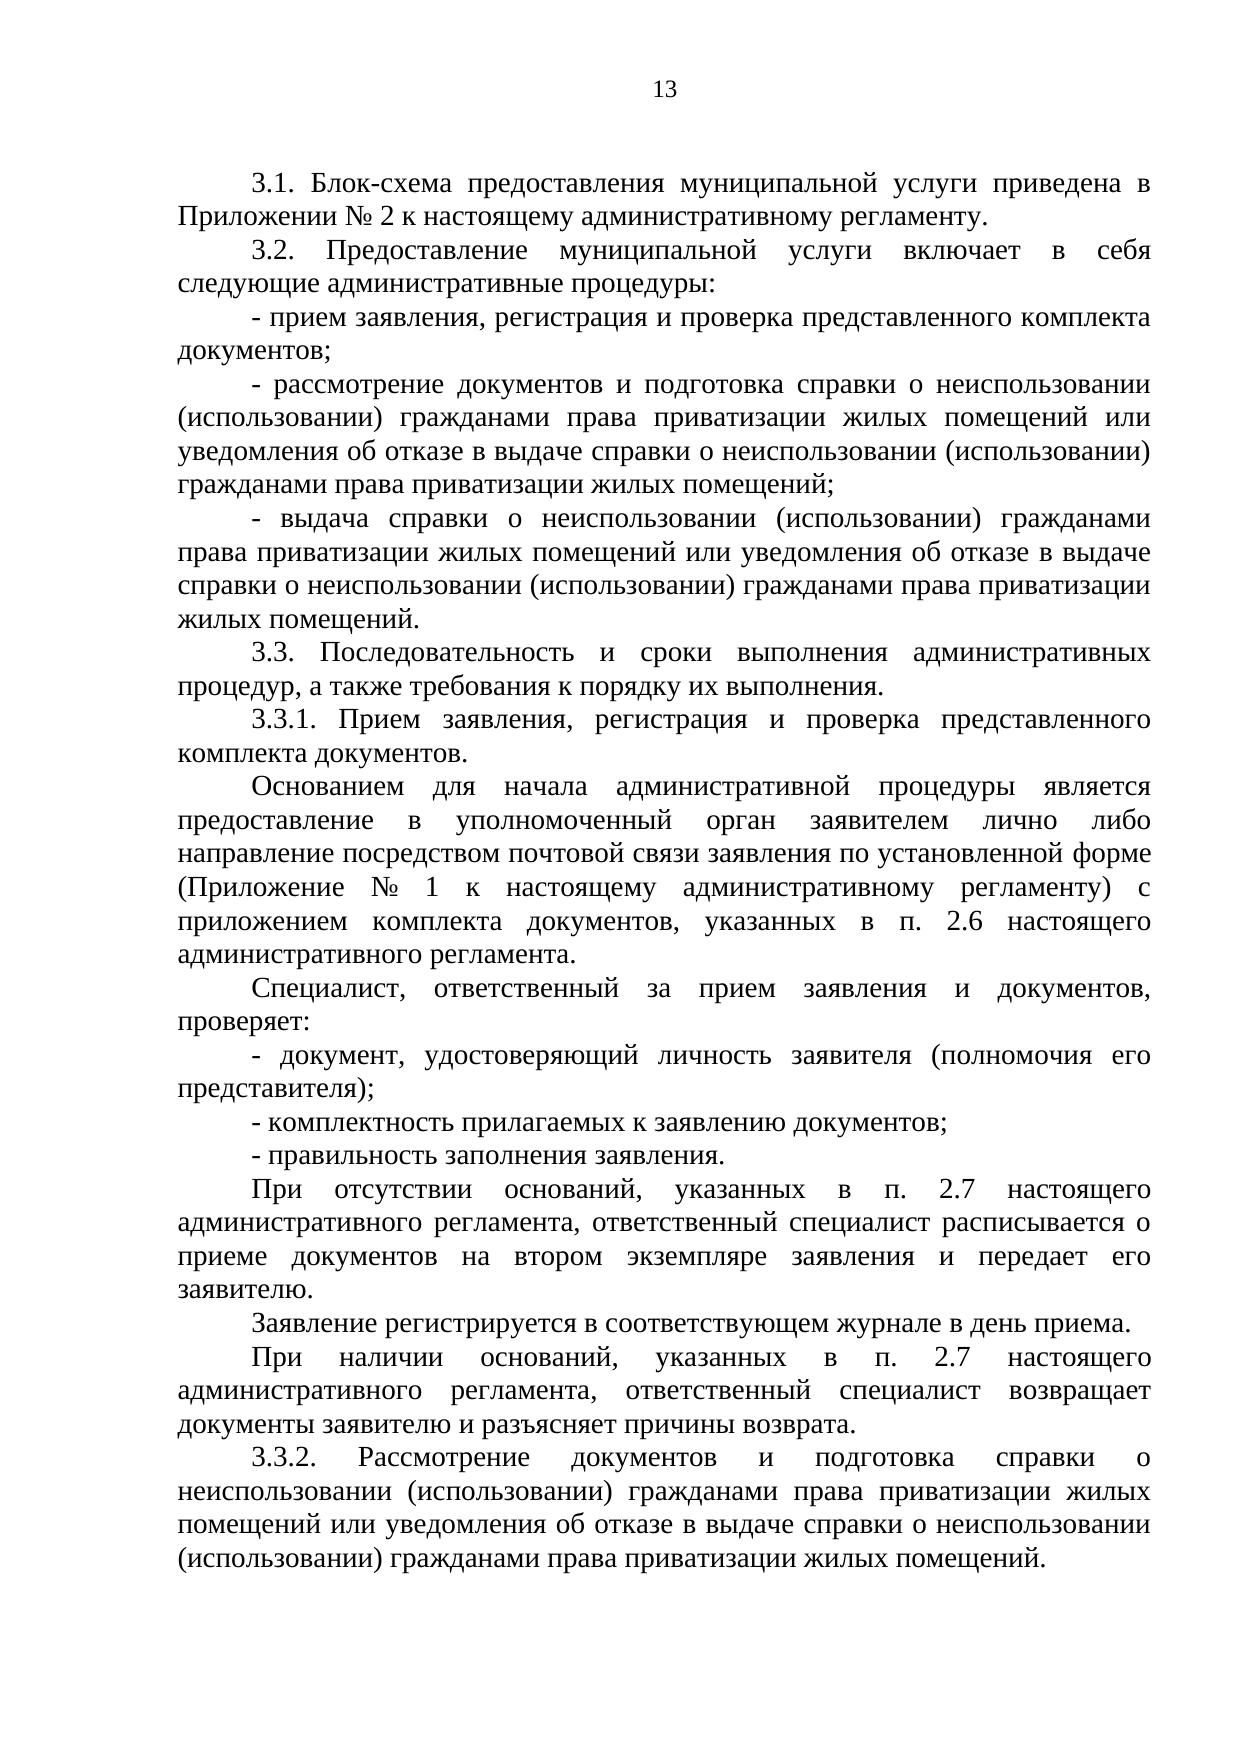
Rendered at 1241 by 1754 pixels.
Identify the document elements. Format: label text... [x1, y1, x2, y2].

text Основанием для начала административной процедуры является предоставление в уполномоченный орган заявителем лично либо направление посредством почтовой связи заявления по установленной форме (Приложение № 1 к настоящему административному регламенту) с приложением комплекта документов, указанных в п. 2.6 настоящего административного регламента. [177, 768, 1152, 970]
text При наличии оснований, указанных в п. 2.7 настоящего административного регламента, ответственный специалист возвращает документы заявителю и разъясняет причины возврата. [177, 1339, 1152, 1439]
text - прием заявления, регистрация и проверка представленного комплекта документов; [177, 299, 1152, 366]
text 3.3.1. Прием заявления, регистрация и проверка представленного комплекта документов. [177, 701, 1152, 768]
text Специалист, ответственный за прием заявления и документов, проверяет: [177, 970, 1152, 1037]
text При отсутствии оснований, указанных в п. 2.7 настоящего административного регламента, ответственный специалист расписывается о приеме документов на втором экземпляре заявления и передает его заявителю. [177, 1171, 1152, 1305]
text 3.3.2. Рассмотрение документов и подготовка справки о неиспользовании (использовании) гражданами права приватизации жилых помещений или уведомления об отказе в выдаче справки о неиспользовании (использовании) гражданами права приватизации жилых помещений. [177, 1439, 1152, 1573]
text - выдача справки о неиспользовании (использовании) гражданами права приватизации жилых помещений или уведомления об отказе в выдаче справки о неиспользовании (использовании) гражданами права приватизации жилых помещений. [177, 500, 1152, 634]
text - рассмотрение документов и подготовка справки о неиспользовании (использовании) гражданами права приватизации жилых помещений или уведомления об отказе в выдаче справки о неиспользовании (использовании) гражданами права приватизации жилых помещений; [177, 366, 1152, 500]
text - правильность заполнения заявления. [177, 1137, 1152, 1171]
text - документ, удостоверяющий личность заявителя (полномочия его представителя); [177, 1037, 1152, 1104]
text 3.3. Последовательность и сроки выполнения административных процедур, а также требования к порядку их выполнения. [177, 634, 1152, 701]
text 3.1. Блок-схема предоставления муниципальной услуги приведена в Приложении № 2 к настоящему административному регламенту. [177, 165, 1152, 232]
text Заявление регистрируется в соответствующем журнале в день приема. [177, 1305, 1152, 1339]
text 3.2. Предоставление муниципальной услуги включает в себя следующие административные процедуры: [177, 232, 1152, 299]
text - комплектность прилагаемых к заявлению документов; [177, 1104, 1152, 1137]
